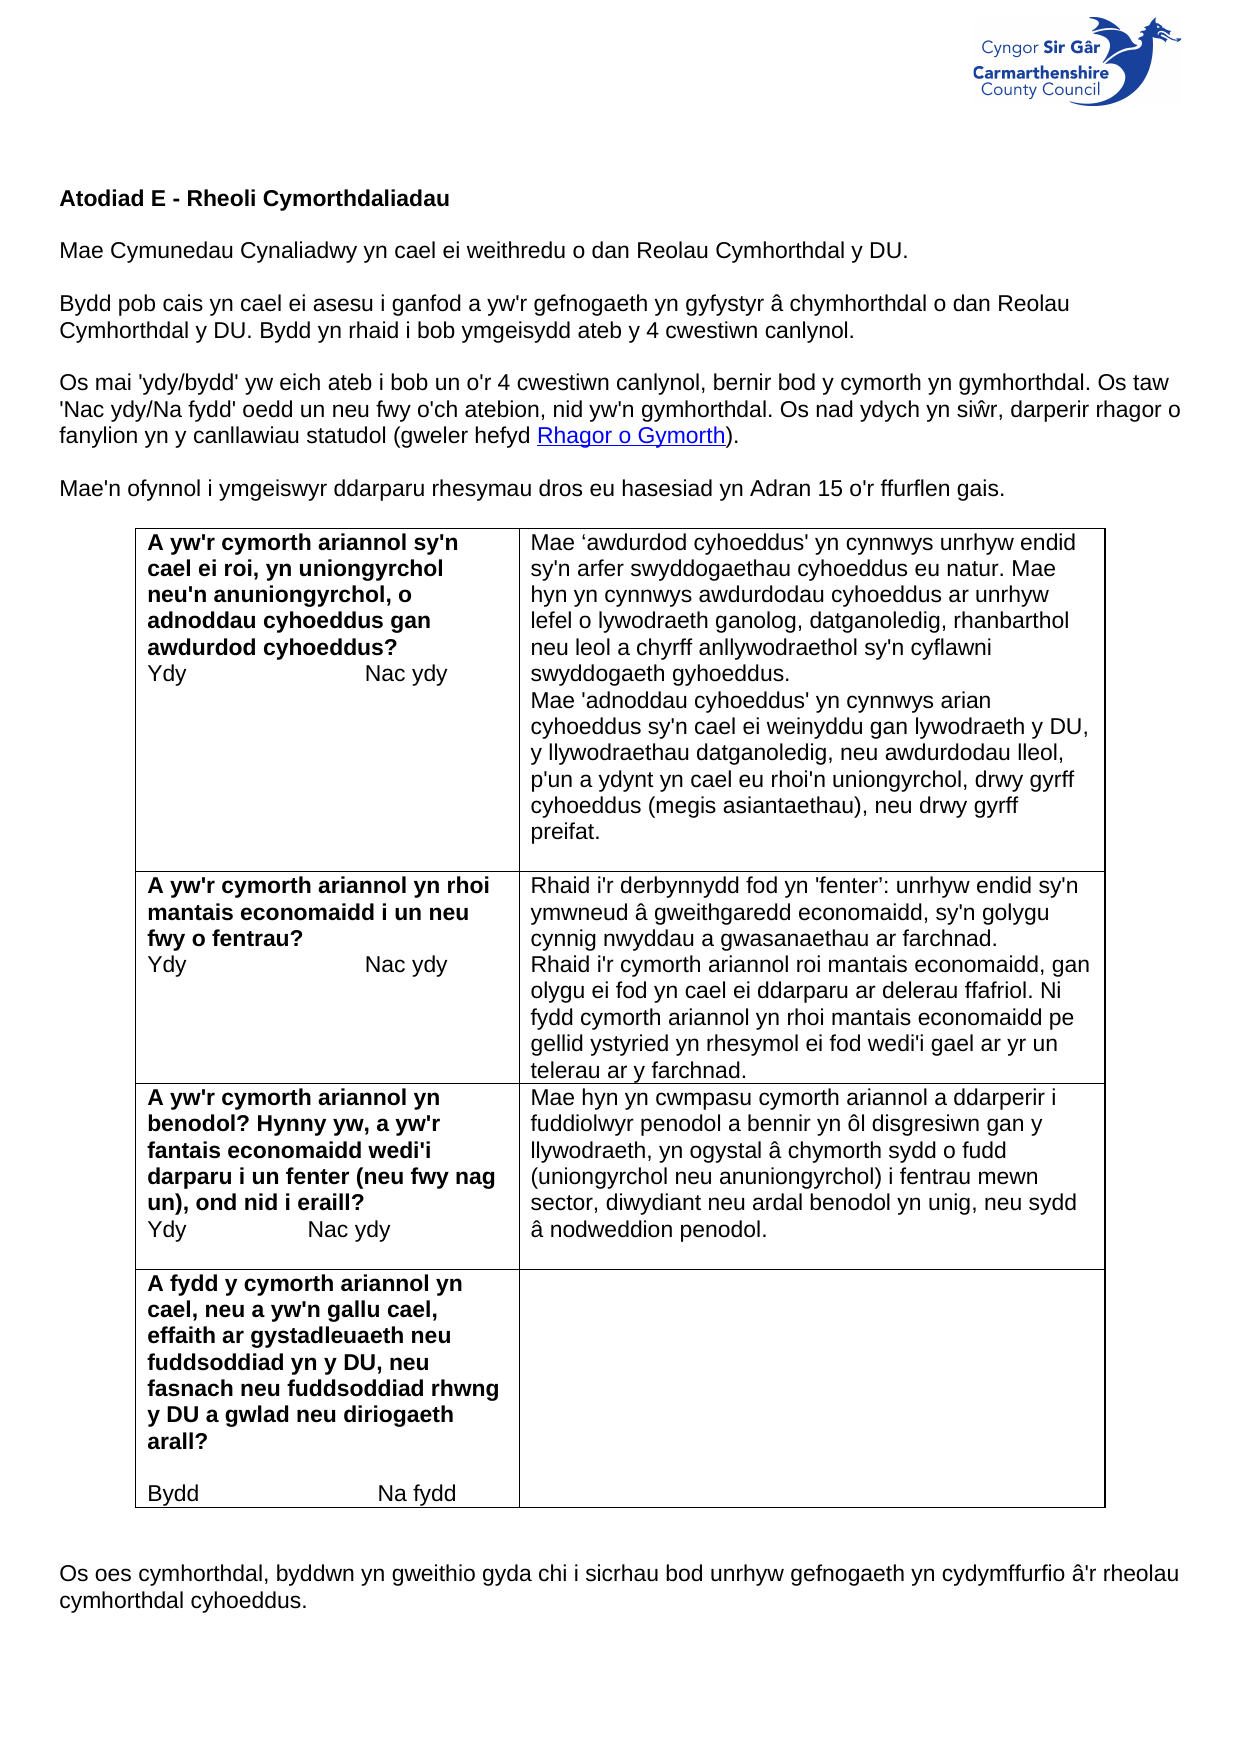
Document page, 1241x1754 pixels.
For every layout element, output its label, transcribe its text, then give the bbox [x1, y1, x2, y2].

table_header A yw'r cymorth ariannol sy'n cael ei roi, yn uniongyrchol neu'n anuniongyrchol, o adnoddau cyhoeddus gan awdurdod cyhoeddus? Ydy Nac ydy [136, 529, 519, 871]
text Os oes cymhorthdal, byddwn yn gweithio gyda chi i sicrhau bod unrhyw gefnogaeth yn cydymffurfio â'r rheolau cymhorthdal cyhoeddus. [59, 1560, 1181, 1613]
table_header Mae ‘awdurdod cyhoeddus' yn cynnwys unrhyw endid sy'n arfer swyddogaethau cyhoeddus eu natur. Mae hyn yn cynnwys awdurdodau cyhoeddus ar unrhyw lefel o lywodraeth ganolog, datganoledig, rhanbarthol neu leol a chyrff anllywodraethol sy'n cyflawni swyddogaeth gyhoeddus. Mae 'adnoddau cyhoeddus' yn cynnwys arian cyhoeddus sy'n cael ei weinyddu gan lywodraeth y DU, y llywodraethau datganoledig, neu awdurdodau lleol, p'un a ydynt yn cael eu rhoi'n uniongyrchol, drwy gyrff cyhoeddus (megis asiantaethau), neu drwy gyrff preifat. [520, 529, 1104, 871]
text Os mai 'ydy/bydd' yw eich ateb i bob un o'r 4 cwestiwn canlynol, bernir bod y cymorth yn gymhorthdal. Os taw 'Nac ydy/Na fydd' oedd un neu fwy o'ch atebion, nid yw'n gymhorthdal. Os nad ydych yn siŵr, darperir rhagor o fanylion yn y canllawiau statudol (gweler hefyd Rhagor o Gymorth). [59, 369, 1181, 448]
table_cell Rhaid i'r derbynnydd fod yn 'fenter’: unrhyw endid sy'n ymwneud â gweithgaredd economaidd, sy'n golygu cynnig nwyddau a gwasanaethau ar farchnad. Rhaid i'r cymorth ariannol roi mantais economaidd, gan olygu ei fod yn cael ei ddarparu ar delerau ffafriol. Ni fydd cymorth ariannol yn rhoi mantais economaidd pe gellid ystyried yn rhesymol ei fod wedi'i gael ar yr un telerau ar y farchnad. [520, 872, 1104, 1083]
table_cell Mae hyn yn cwmpasu cymorth ariannol a ddarperir i fuddiolwyr penodol a bennir yn ôl disgresiwn gan y llywodraeth, yn ogystal â chymorth sydd o fudd (uniongyrchol neu anuniongyrchol) i fentrau mewn sector, diwydiant neu ardal benodol yn unig, neu sydd â nodweddion penodol. [520, 1084, 1104, 1268]
table_cell A fydd y cymorth ariannol yn cael, neu a yw'n gallu cael, effaith ar gystadleuaeth neu fuddsoddiad yn y DU, neu fasnach neu fuddsoddiad rhwng y DU a gwlad neu diriogaeth arall? Bydd Na fydd [136, 1270, 519, 1507]
table_cell A yw'r cymorth ariannol yn rhoi mantais economaidd i un neu fwy o fentrau? Ydy Nac ydy [136, 872, 519, 1083]
text Mae Cymunedau Cynaliadwy yn cael ei weithredu o dan Reolau Cymhorthdal y DU. [59, 237, 1181, 264]
text Bydd pob cais yn cael ei asesu i ganfod a yw'r gefnogaeth yn gyfystyr â chymhorthdal o dan Reolau Cymhorthdal y DU. Bydd yn rhaid i bob ymgeisydd ateb y 4 cwestiwn canlynol. [59, 290, 1181, 343]
text Mae'n ofynnol i ymgeiswyr ddarparu rhesymau dros eu hasesiad yn Adran 15 o'r ffurflen gais. [59, 475, 1181, 501]
table_cell A yw'r cymorth ariannol yn benodol? Hynny yw, a yw'r fantais economaidd wedi'i darparu i un fenter (neu fwy nag un), ond nid i eraill? Ydy Nac ydy [136, 1084, 519, 1268]
picture [973, 17, 1182, 106]
text Atodiad E - Rheoli Cymorthdaliadau [59, 185, 1181, 211]
table_cell [520, 1270, 1104, 1507]
